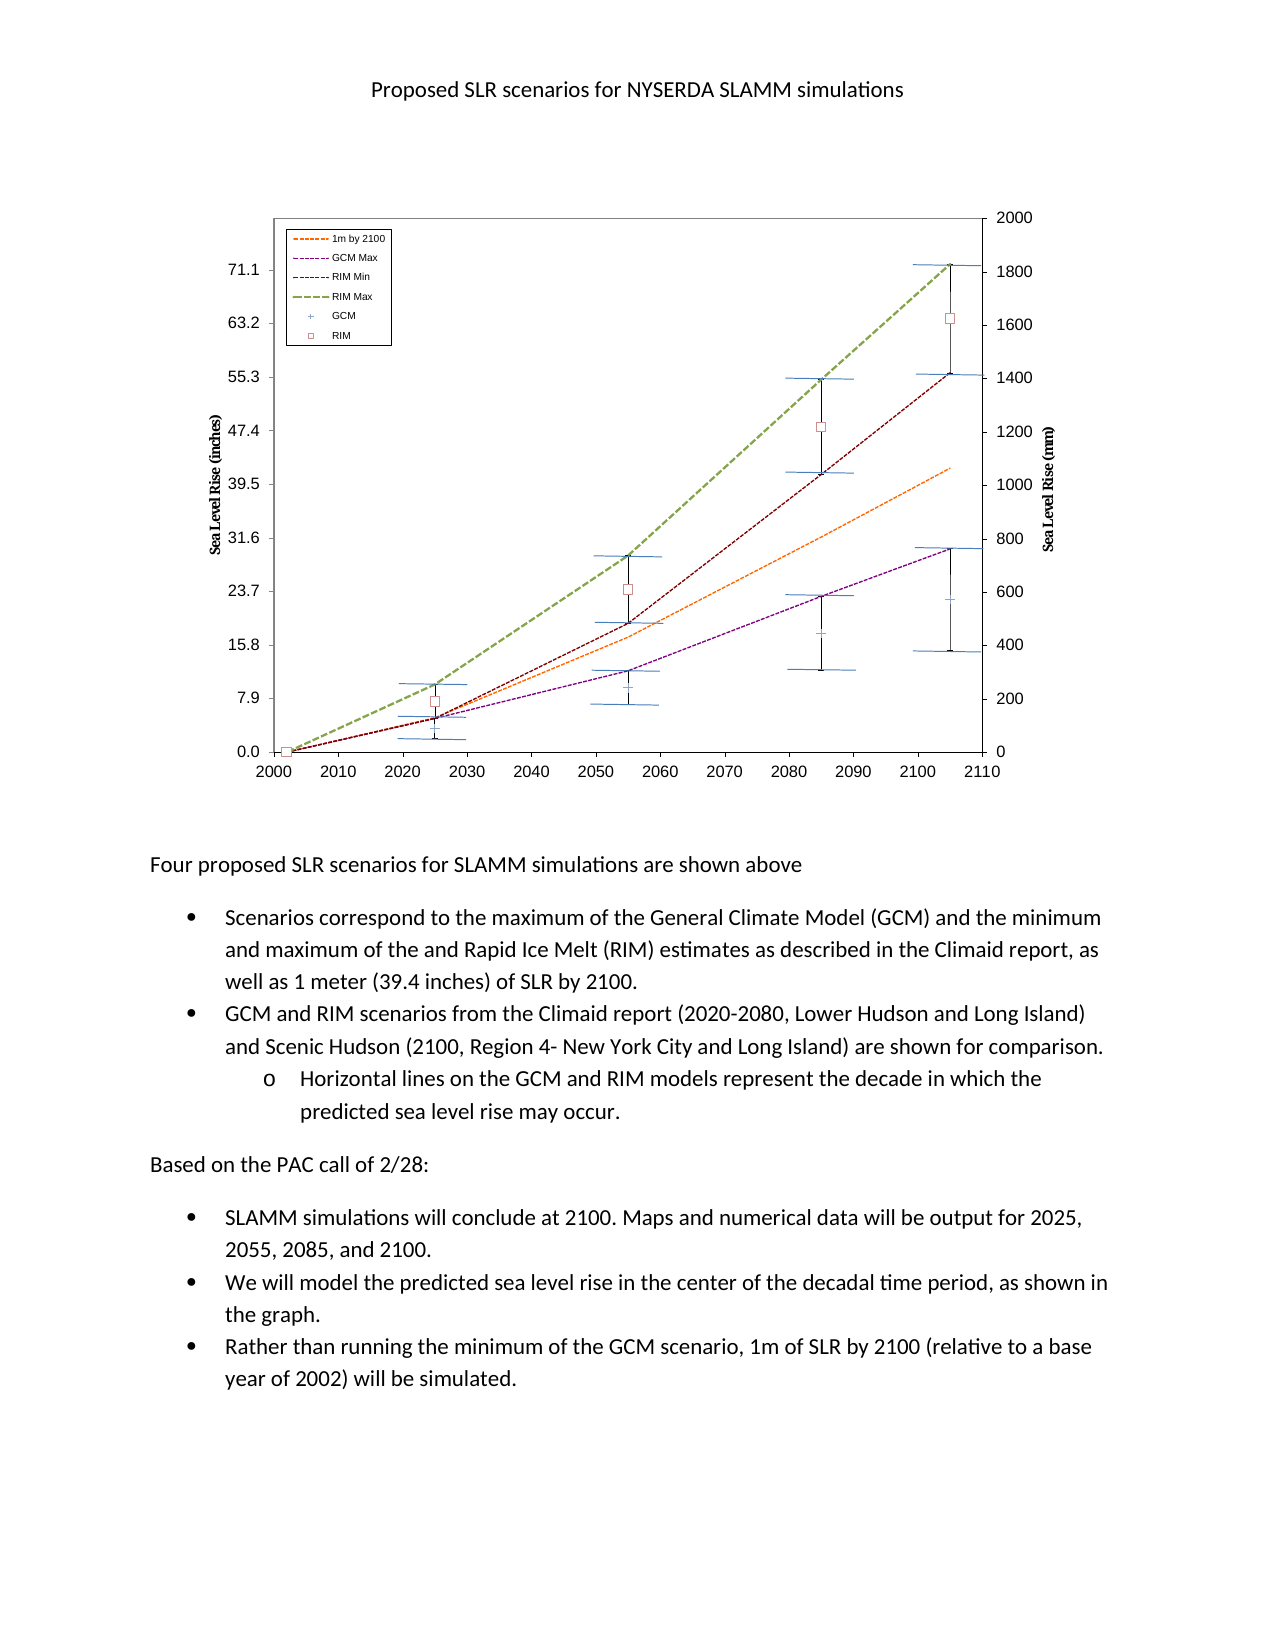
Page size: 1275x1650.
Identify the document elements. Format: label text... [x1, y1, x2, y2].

list Horizontal lines on the GCM and RIM models represent the decade in which the predicted sea level rise may occur. [262, 1064, 1125, 1125]
text Four proposed SLR scenarios for SLAMM simulations are shown above [150, 850, 1125, 878]
list We will model the predicted sea level rise in the center of the decadal time period, as shown in the graph. [187, 1268, 1125, 1328]
list GCM and RIM scenarios from the Climaid report (2020-2080, Lower Hudson and Long Island) and Scenic Hudson (2100, Region 4- New York City and Long Island) are shown for comparison. [187, 999, 1125, 1060]
list Rather than running the minimum of the GCM scenario, 1m of SLR by 2100 (relative to a base year of 2002) will be simulated. [187, 1332, 1125, 1392]
list Scenarios correspond to the maximum of the General Climate Model (GCM) and the minimum and maximum of the and Rapid Ice Melt (RIM) estimates as described in the Climaid report, as well as 1 meter (39.4 inches) of SLR by 2100. [187, 903, 1125, 995]
list SLAMM simulations will conclude at 2100. Maps and numerical data will be output for 2025, 2055, 2085, and 2100. [187, 1203, 1125, 1263]
text Based on the PAC call of 2/28: [150, 1150, 1125, 1178]
